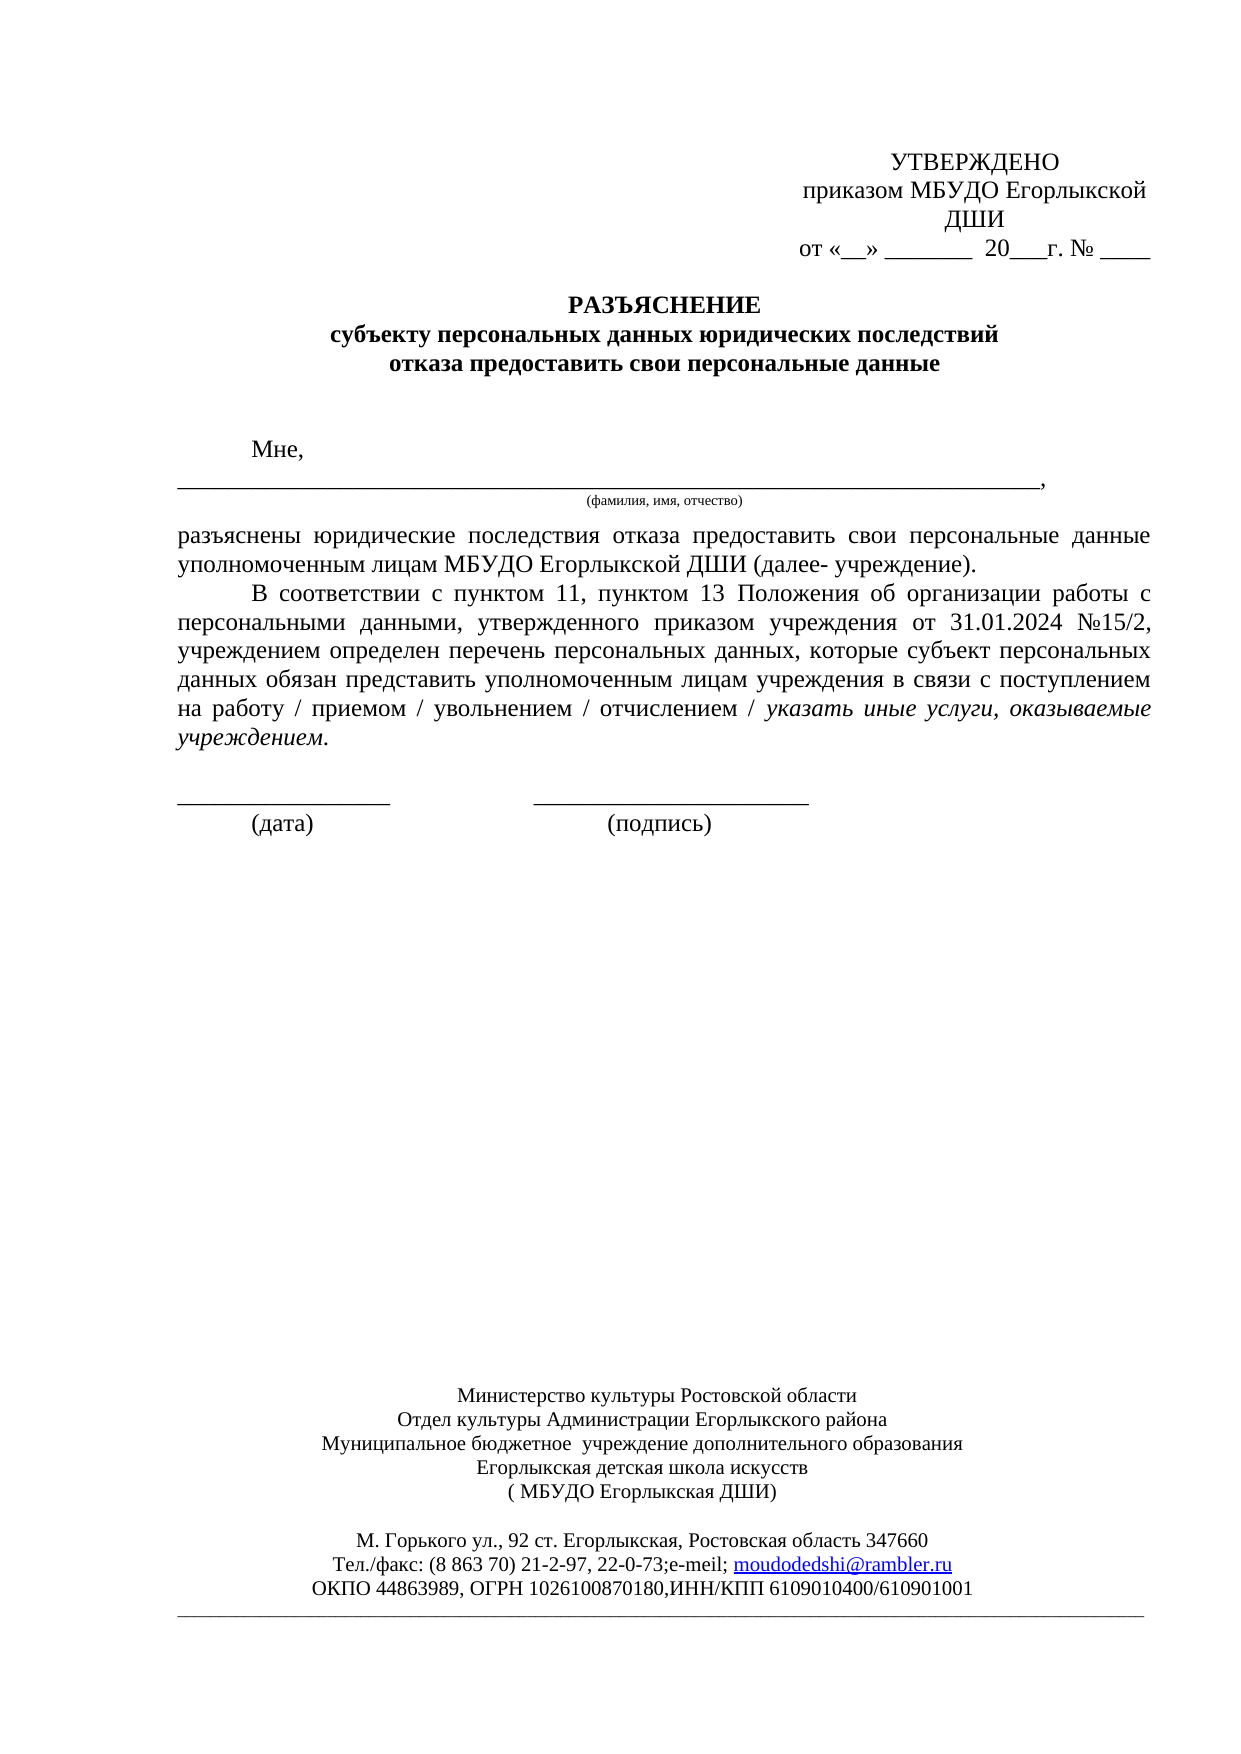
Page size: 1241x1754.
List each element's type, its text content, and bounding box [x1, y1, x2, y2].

text ____________________________________________________________________________________________________________________ [177, 1600, 1152, 1619]
text Муниципальное бюджетное учреждение дополнительного образования [162, 1431, 1122, 1455]
text Отдел культуры Администрации Егорлыкского района [162, 1407, 1122, 1431]
text (дата) (подпись) [177, 808, 1152, 837]
text Мне, _____________________________________________________________________, [177, 434, 1152, 492]
text Егорлыкская детская школа искусств [162, 1455, 1122, 1479]
text ( МБУДО Егорлыкская ДШИ) [162, 1479, 1122, 1503]
text _________________ ______________________ [177, 779, 1152, 808]
text ОКПО 44863989, ОГРН 1026100870180,ИНН/КПП 6109010400/610901001 [162, 1576, 1122, 1600]
text разъяснены юридические последствия отказа предоставить свои персональные данные уполномоченным лицам МБУДО Егорлыкской ДШИ (далее- учреждение). [177, 521, 1152, 578]
text РАЗЪЯСНЕНИЕ субъекту персональных данных юридических последствий отказа предоставить свои персональные данные [325, 291, 1004, 377]
text УТВЕРЖДЕНО [797, 147, 1152, 176]
text (фамилия, имя, отчество) [177, 492, 1152, 521]
text В соответствии с пунктом 11, пунктом 13 Положения об организации работы с персональными данными, утвержденного приказом учреждения от 31.01.2024 №15/2, учреждением определен перечень персональных данных, которые субъект персональных данных обязан представить уполномоченным лицам учреждения в связи с поступлением на работу / приемом / увольнением / отчислением / указать иные услуги, оказываемые учреждением. [177, 578, 1152, 751]
text от «__» _______ 20___г. № ____ [797, 233, 1152, 262]
text М. Горького ул., 92 ст. Егорлыкская, Ростовская область 347660 [162, 1527, 1122, 1552]
text Министерство культуры Ростовской области [162, 1383, 1152, 1407]
text Тел./факс: (8 863 70) 21-2-97, 22-0-73;e-meil; moudodedshi@rambler.ru [162, 1552, 1122, 1576]
text приказом МБУДО Егорлыкской ДШИ [797, 176, 1152, 233]
